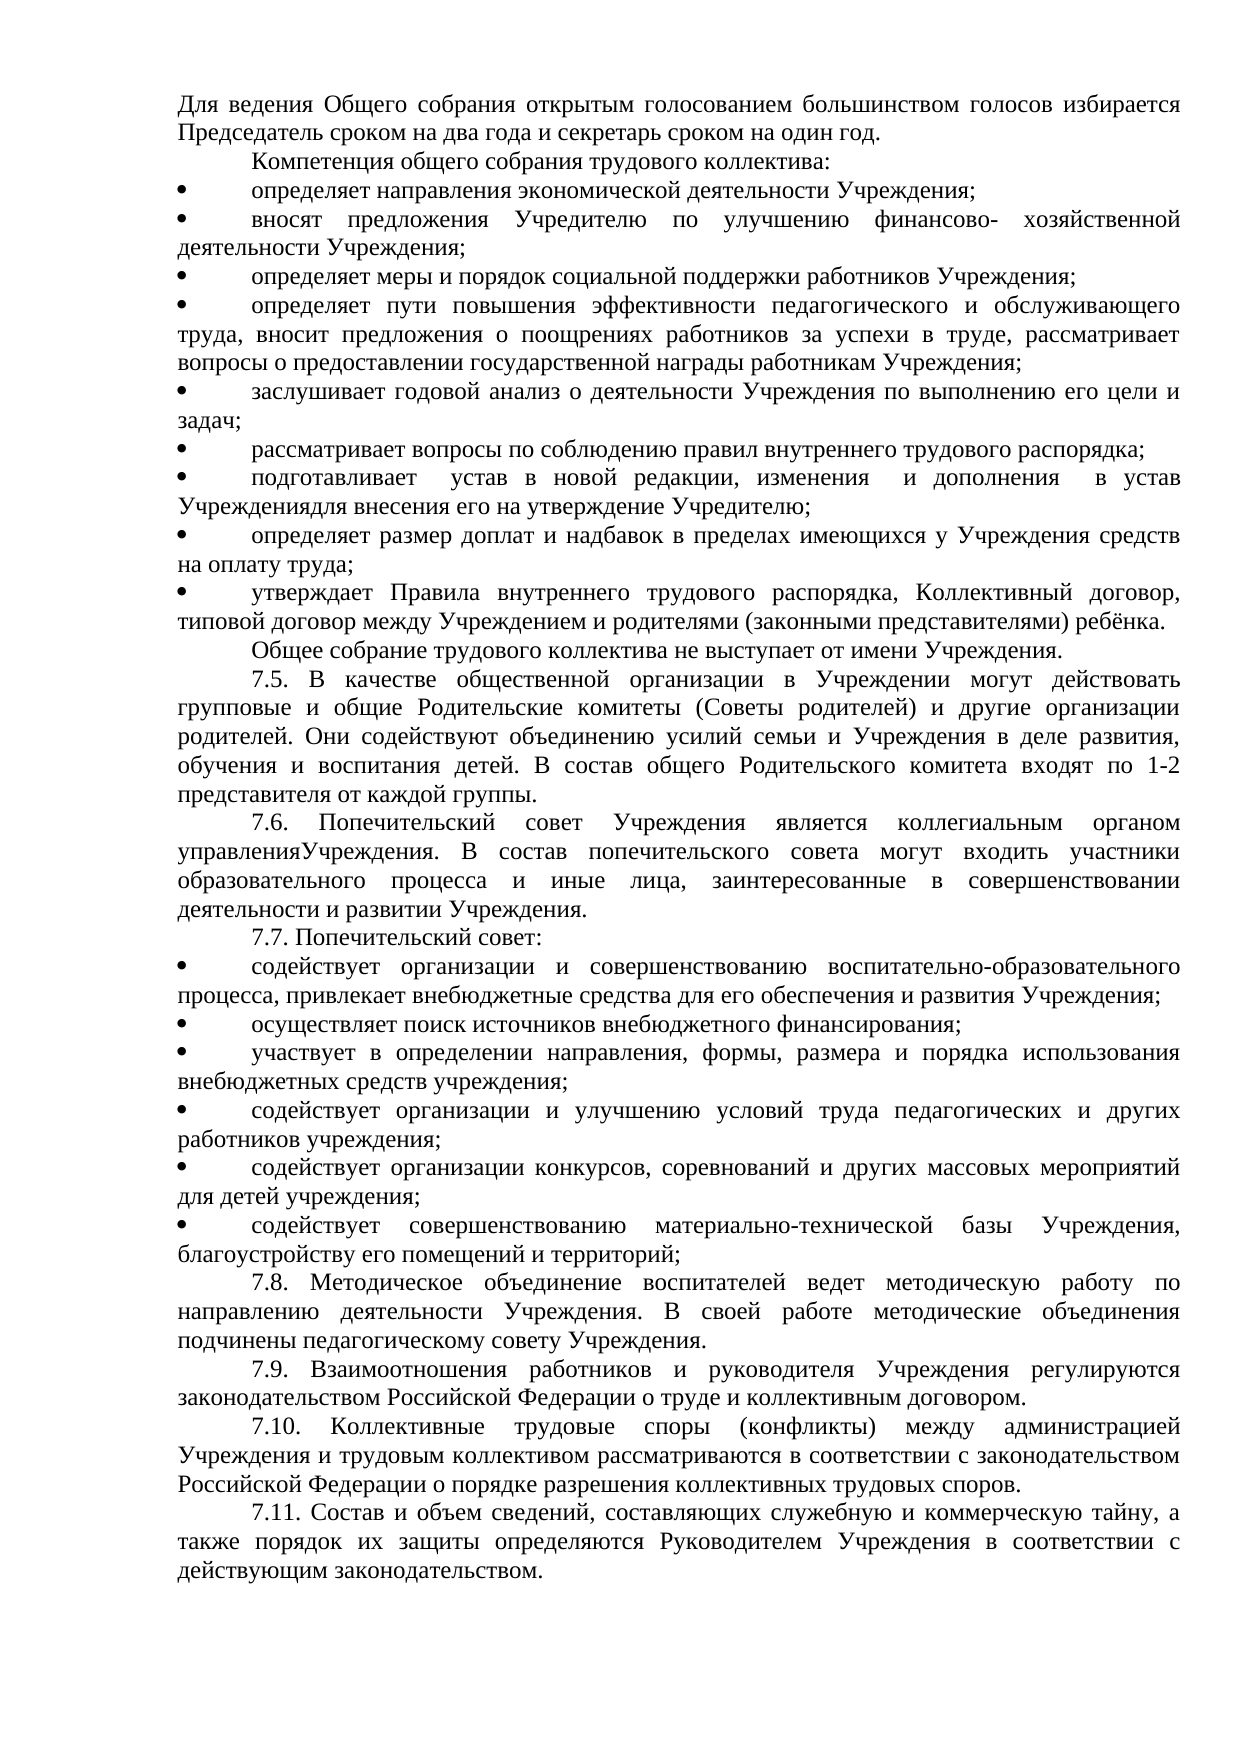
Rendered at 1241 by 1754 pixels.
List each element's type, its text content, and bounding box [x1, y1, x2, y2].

text 7.9. Взаимоотношения работников и руководителя Учреждения регулируются законодательством Российской Федерации о труде и коллективным договором. [177, 1354, 1181, 1411]
list содействует организации и улучшению условий труда педагогических и других работников учреждения; [177, 1095, 1181, 1152]
text 7.10. Коллективные трудовые споры (конфликты) между администрацией Учреждения и трудовым коллективом рассматриваются в соответствии с законодательством Российской Федерации о порядке разрешения коллективных трудовых споров. [177, 1411, 1181, 1497]
list рассматривает вопросы по соблюдению правил внутреннего трудового распорядка; [177, 434, 1181, 462]
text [177, 89, 1181, 146]
list вносят предложения Учредителю по улучшению финансово- хозяйственной деятельности Учреждения; [177, 204, 1181, 261]
list заслушивает годовой анализ о деятельности Учреждения по выполнению его цели и задач; [177, 376, 1181, 434]
list утверждает Правила внутреннего трудового распорядка, Коллективный договор, типовой договор между Учреждением и родителями (законными представителями) ребёнка. [177, 577, 1181, 635]
list содействует организации и совершенствованию воспитательно-образовательного процесса, привлекает внебюджетные средства для его обеспечения и развития Учреждения; [177, 951, 1181, 1009]
list определяет пути повышения эффективности педагогического и обслуживающего труда, вносит предложения о поощрениях работников за успехи в труде, рассматривает вопросы о предоставлении государственной награды работникам Учреждения; [177, 290, 1181, 376]
list определяет меры и порядок социальной поддержки работников Учреждения; [177, 261, 1181, 290]
list содействует организации конкурсов, соревнований и других массовых мероприятий для детей учреждения; [177, 1152, 1181, 1210]
list участвует в определении направления, формы, размера и порядка использования внебюджетных средств учреждения; [177, 1037, 1181, 1095]
text Общее собрание трудового коллектива не выступает от имени Учреждения. [251, 635, 1181, 664]
text 7.11. Состав и объем сведений, составляющих служебную и коммерческую тайну, а также порядок их защиты определяются Руководителем Учреждения в соответствии с действующим законодательством. [177, 1497, 1181, 1584]
text 7.5. В качестве общественной организации в Учреждении могут действовать групповые и общие Родительские комитеты (Советы родителей) и другие организации родителей. Они содействуют объединению усилий семьи и Учреждения в деле развития, обучения и воспитания детей. В состав общего Родительского комитета входят по 1-2 представителя от каждой группы. [177, 664, 1181, 807]
text Компетенция общего собрания трудового коллектива: [177, 146, 1181, 175]
text 7.7. Попечительский совет: [177, 922, 1181, 951]
text 7.6. Попечительский совет Учреждения является коллегиальным органом управленияУчреждения. В состав попечительского совета могут входить участники образовательного процесса и иные лица, заинтересованные в совершенствовании деятельности и развитии Учреждения. [177, 807, 1181, 922]
list осуществляет поиск источников внебюджетного финансирования; [177, 1009, 1181, 1037]
list содействует совершенствованию материально-технической базы Учреждения, благоустройству его помещений и территорий; [177, 1210, 1181, 1267]
list определяет размер доплат и надбавок в пределах имеющихся у Учреждения средств на оплату труда; [177, 520, 1181, 577]
list определяет направления экономической деятельности Учреждения; [177, 175, 1181, 204]
list подготавливает устав в новой редакции, изменения и дополнения в устав Учреждениядля внесения его на утверждение Учредителю; [177, 462, 1181, 520]
text 7.8. Методическое объединение воспитателей ведет методическую работу по направлению деятельности Учреждения. В своей работе методические объединения подчинены педагогическому совету Учреждения. [177, 1267, 1181, 1354]
